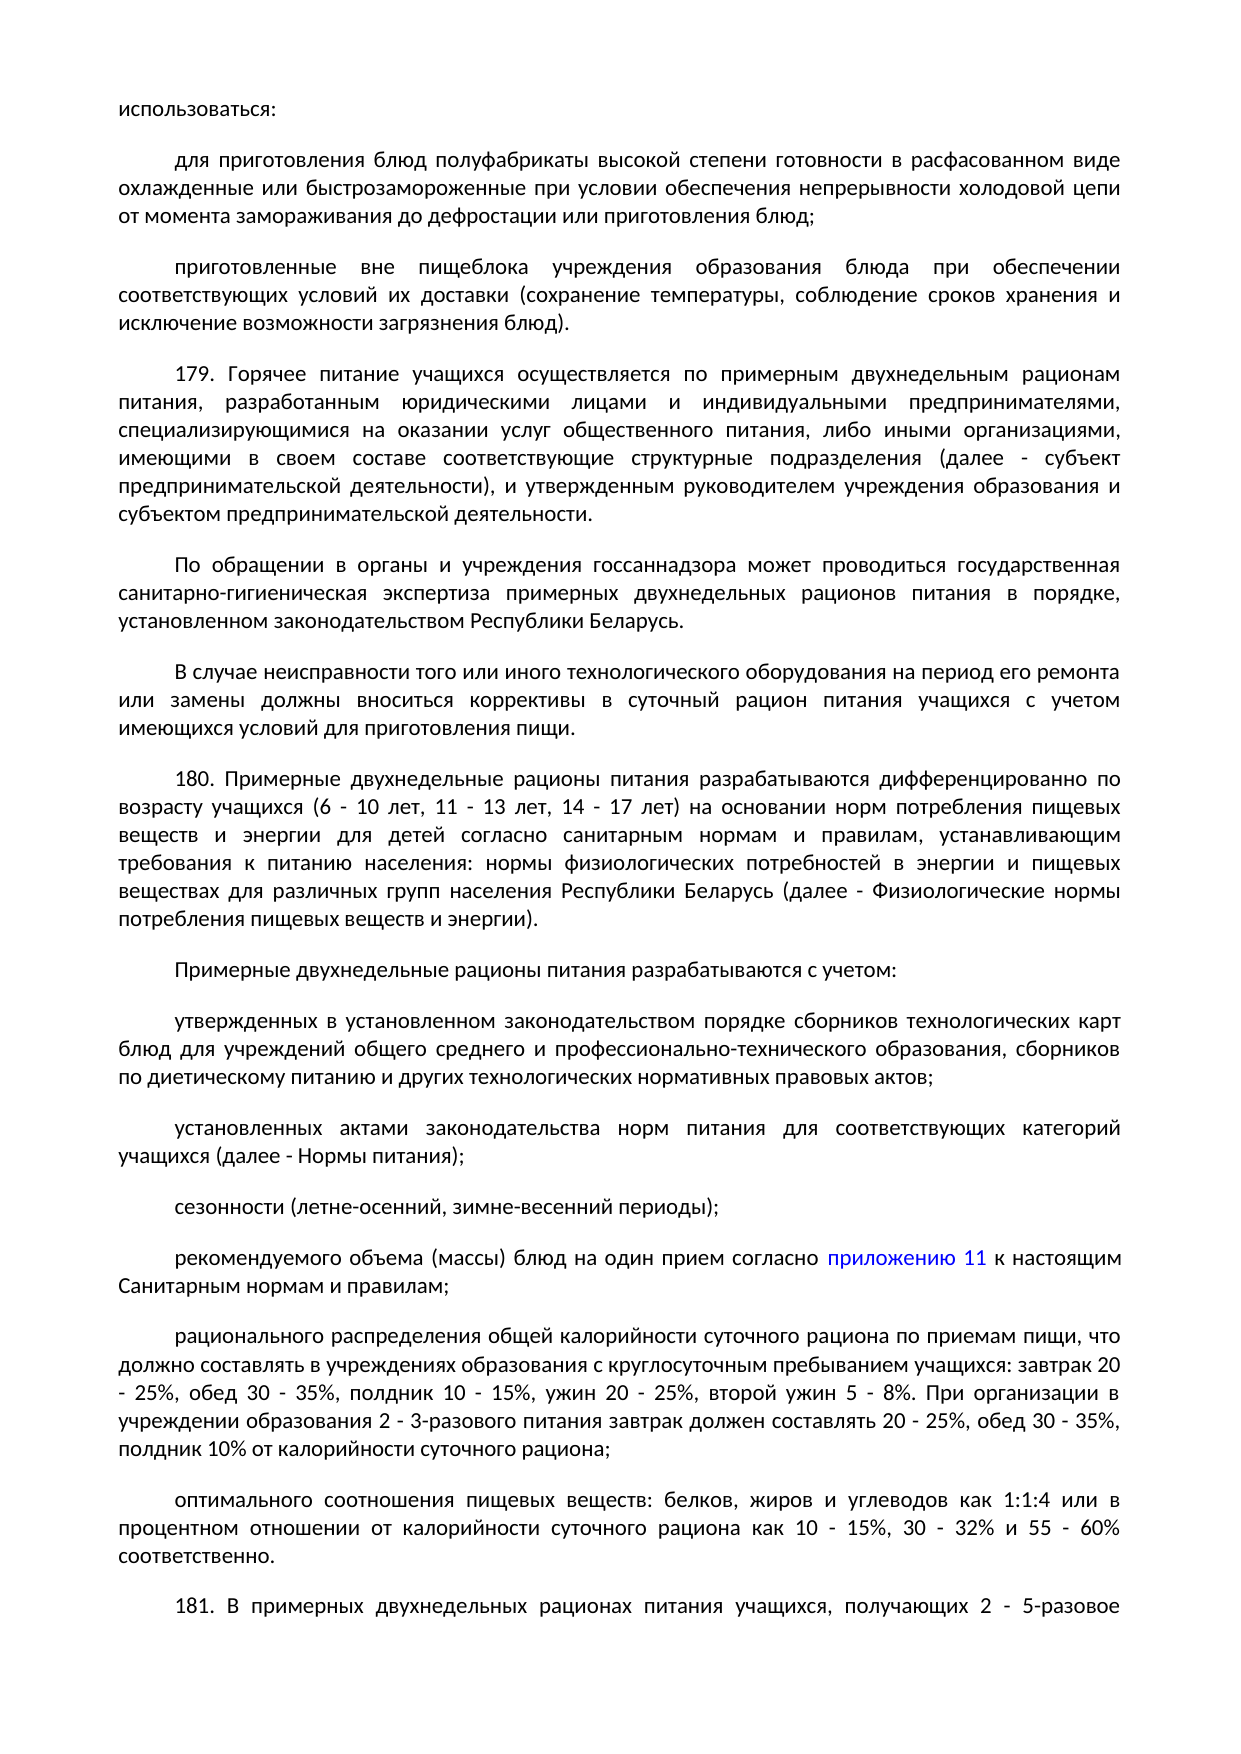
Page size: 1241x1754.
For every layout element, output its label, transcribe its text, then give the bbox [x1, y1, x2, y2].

text По обращении в органы и учреждения госсаннадзора может проводиться государственная санитарно-гигиеническая экспертиза примерных двухнедельных рационов питания в порядке, установленном законодательством Республики Беларусь. [118, 550, 1122, 634]
text 180. Примерные двухнедельные рационы питания разрабатываются дифференцированно по возрасту учащихся (6 - 10 лет, 11 - 13 лет, 14 - 17 лет) на основании норм потребления пищевых веществ и энергии для детей согласно санитарным нормам и правилам, устанавливающим требования к питанию населения: нормы физиологических потребностей в энергии и пищевых веществах для различных групп населения Республики Беларусь (далее - Физиологические нормы потребления пищевых веществ и энергии). [118, 764, 1122, 932]
text 179. Горячее питание учащихся осуществляется по примерным двухнедельным рационам питания, разработанным юридическими лицами и индивидуальными предпринимателями, специализирующимися на оказании услуг общественного питания, либо иными организациями, имеющими в своем составе соответствующие структурные подразделения (далее - субъект предпринимательской деятельности), и утвержденным руководителем учреждения образования и субъектом предпринимательской деятельности. [118, 359, 1122, 527]
text для приготовления блюд полуфабрикаты высокой степени готовности в расфасованном виде охлажденные или быстрозамороженные при условии обеспечения непрерывности холодовой цепи от момента замораживания до дефростации или приготовления блюд; [118, 145, 1122, 229]
text установленных актами законодательства норм питания для соответствующих категорий учащихся (далее - Нормы питания); [118, 1113, 1122, 1169]
text приготовленные вне пищеблока учреждения образования блюда при обеспечении соответствующих условий их доставки (сохранение температуры, соблюдение сроков хранения и исключение возможности загрязнения блюд). [118, 252, 1122, 336]
text Примерные двухнедельные рационы питания разрабатываются с учетом: [118, 955, 1122, 983]
text рационального распределения общей калорийности суточного рациона по приемам пищи, что должно составлять в учреждениях образования с круглосуточным пребыванием учащихся: завтрак 20 - 25%, обед 30 - 35%, полдник 10 - 15%, ужин 20 - 25%, второй ужин 5 - 8%. При организации в учреждении образования 2 - 3-разового питания завтрак должен составлять 20 - 25%, обед 30 - 35%, полдник 10% от калорийности суточного рациона; [118, 1322, 1122, 1462]
text рекомендуемого объема (массы) блюд на один прием согласно приложению 11 к настоящим Санитарным нормам и правилам; [118, 1243, 1122, 1299]
text сезонности (летне-осенний, зимне-весенний периоды); [118, 1192, 1122, 1220]
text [118, 1592, 1122, 1620]
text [118, 94, 1122, 122]
text В случае неисправности того или иного технологического оборудования на период его ремонта или замены должны вноситься коррективы в суточный рацион питания учащихся с учетом имеющихся условий для приготовления пищи. [118, 657, 1122, 741]
text оптимального соотношения пищевых веществ: белков, жиров и углеводов как 1:1:4 или в процентном отношении от калорийности суточного рациона как 10 - 15%, 30 - 32% и 55 - 60% соответственно. [118, 1485, 1122, 1569]
text утвержденных в установленном законодательством порядке сборников технологических карт блюд для учреждений общего среднего и профессионально-технического образования, сборников по диетическому питанию и других технологических нормативных правовых актов; [118, 1006, 1122, 1090]
